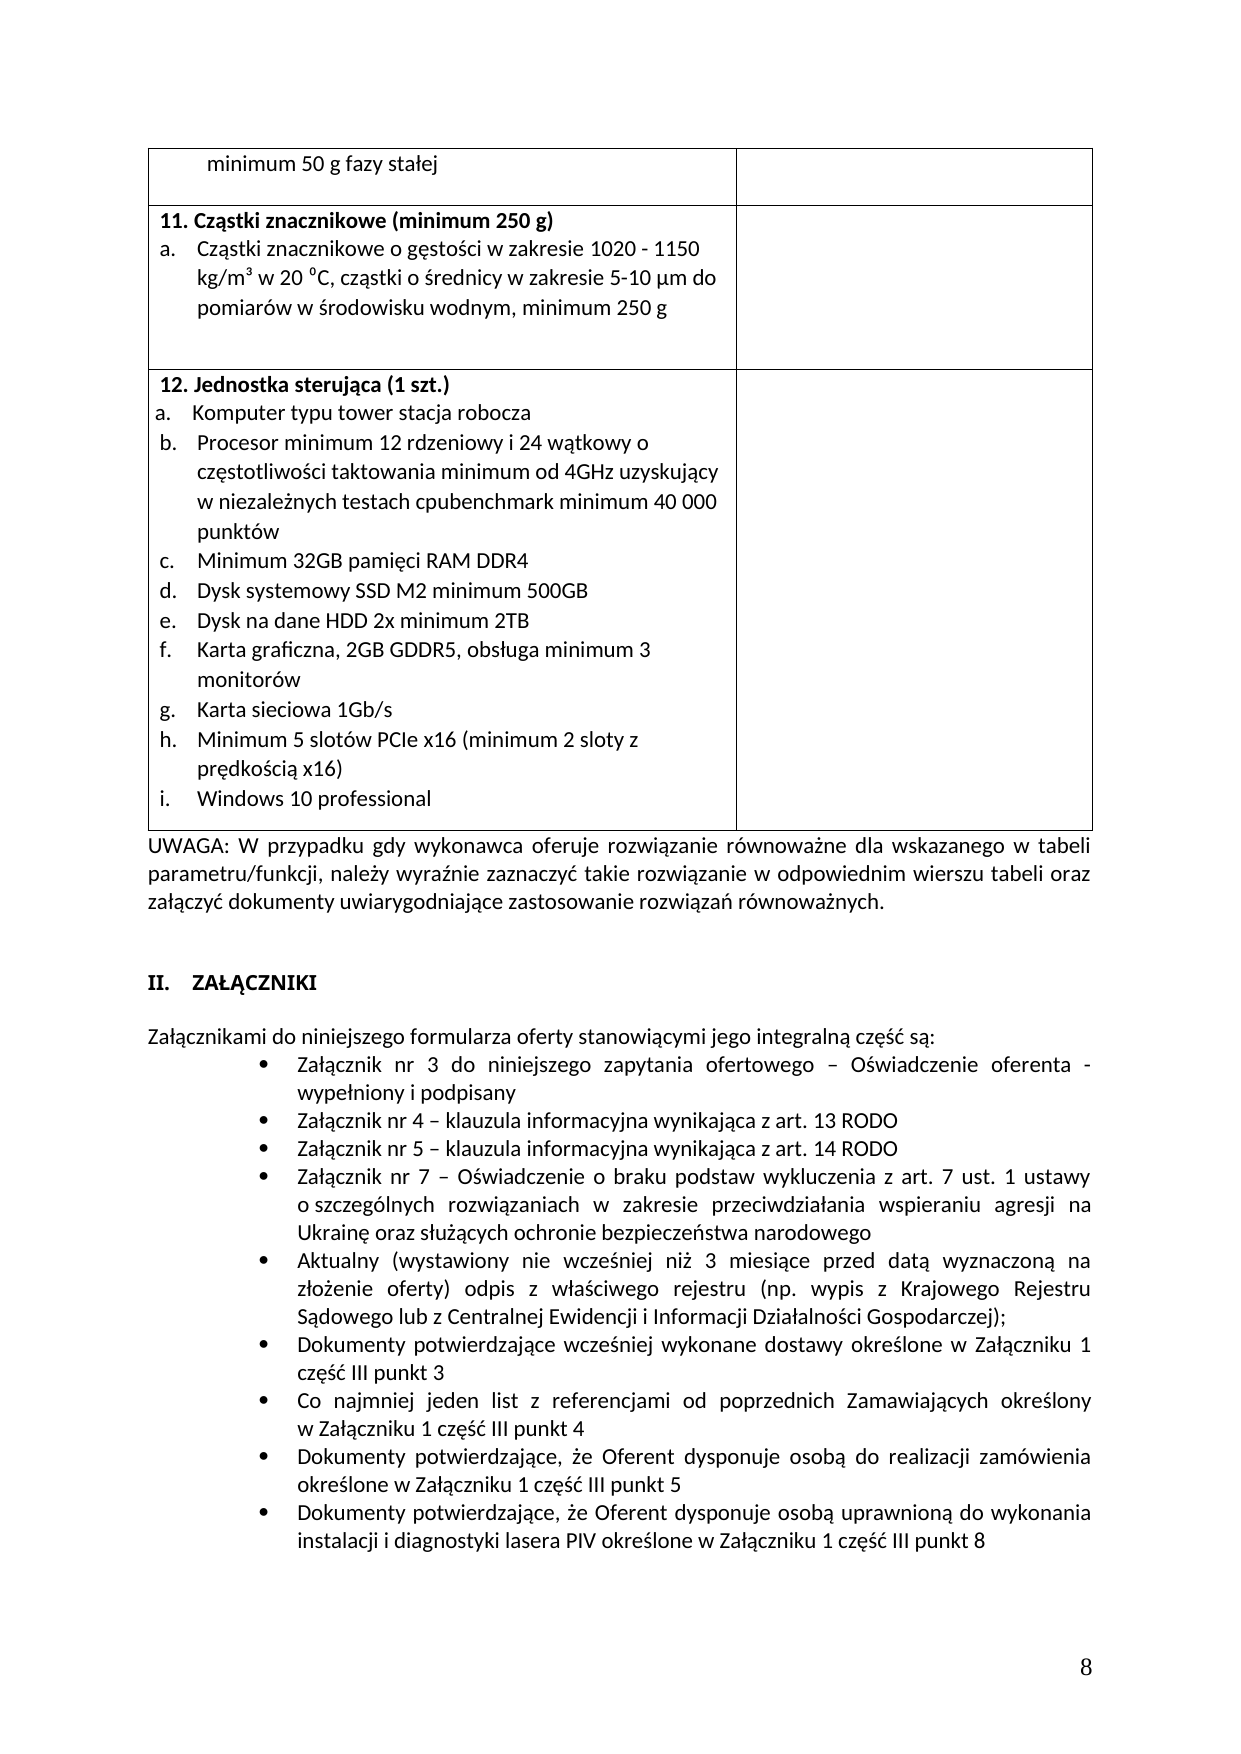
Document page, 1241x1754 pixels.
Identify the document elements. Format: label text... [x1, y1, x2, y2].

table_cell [149, 149, 736, 205]
table_cell 11. Cząstki znacznikowe (minimum 250 g) Cząstki znacznikowe o gęstości w zakresie 1020 - 1150 kg/m³ w 20 ⁰C, cząstki o średnicy w zakresie 5-10 µm do pomiarów w środowisku wodnym, minimum 250 g [149, 206, 736, 369]
text UWAGA: W przypadku gdy wykonawca oferuje rozwiązanie równoważne dla wskazanego w tabeli parametru/funkcji, należy wyraźnie zaznaczyć takie rozwiązanie w odpowiednim wierszu tabeli oraz załączyć dokumenty uwiarygodniające zastosowanie rozwiązań równoważnych. [148, 831, 1093, 916]
list Załącznik nr 3 do niniejszego zapytania ofertowego – Oświadczenie oferenta - wypełniony i podpisany [259, 1050, 1093, 1106]
list Dokumenty potwierdzające, że Oferent dysponuje osobą do realizacji zamówienia określone w Załączniku 1 część III punkt 5 [259, 1442, 1093, 1498]
list Aktualny (wystawiony nie wcześniej niż 3 miesiące przed datą wyznaczoną na złożenie oferty) odpis z właściwego rejestru (np. wypis z Krajowego Rejestru Sądowego lub z Centralnej Ewidencji i Informacji Działalności Gospodarczej); [259, 1246, 1093, 1330]
table_cell 12. Jednostka sterująca (1 szt.) Komputer typu tower stacja robocza Procesor minimum 12 rdzeniowy i 24 wątkowy o częstotliwości taktowania minimum od 4GHz uzyskujący w niezależnych testach cpubenchmark minimum 40 000 punktów Minimum 32GB pamięci RAM DDR4 Dysk systemowy SSD M2 minimum 500GB Dysk na dane HDD 2x minimum 2TB Karta graficzna, 2GB GDDR5, obsługa minimum 3 monitorów Karta sieciowa 1Gb/s Minimum 5 slotów PCIe x16 (minimum 2 sloty z prędkością x16) Windows 10 professional [149, 370, 736, 830]
table_cell [737, 370, 1092, 830]
list Załącznik nr 4 – klauzula informacyjna wynikająca z art. 13 RODO [259, 1106, 1093, 1134]
list Załącznik nr 7 – Oświadczenie o braku podstaw wykluczenia z art. 7 ust. 1 ustawy o szczególnych rozwiązaniach w zakresie przeciwdziałania wspieraniu agresji na Ukrainę oraz służących ochronie bezpieczeństwa narodowego [259, 1162, 1093, 1246]
list Dokumenty potwierdzające wcześniej wykonane dostawy określone w Załączniku 1 część III punkt 3 [259, 1330, 1093, 1386]
list Co najmniej jeden list z referencjami od poprzednich Zamawiających określony w Załączniku 1 część III punkt 4 [259, 1386, 1093, 1442]
list ZAŁĄCZNIKI [148, 968, 1093, 997]
list Załącznik nr 5 – klauzula informacyjna wynikająca z art. 14 RODO [259, 1134, 1093, 1162]
list Dokumenty potwierdzające, że Oferent dysponuje osobą uprawnioną do wykonania instalacji i diagnostyki lasera PIV określone w Załączniku 1 część III punkt 8 [259, 1498, 1093, 1554]
table_cell [737, 206, 1092, 369]
text Załącznikami do niniejszego formularza oferty stanowiącymi jego integralną część są: [148, 1022, 1093, 1050]
table_cell [737, 149, 1092, 205]
